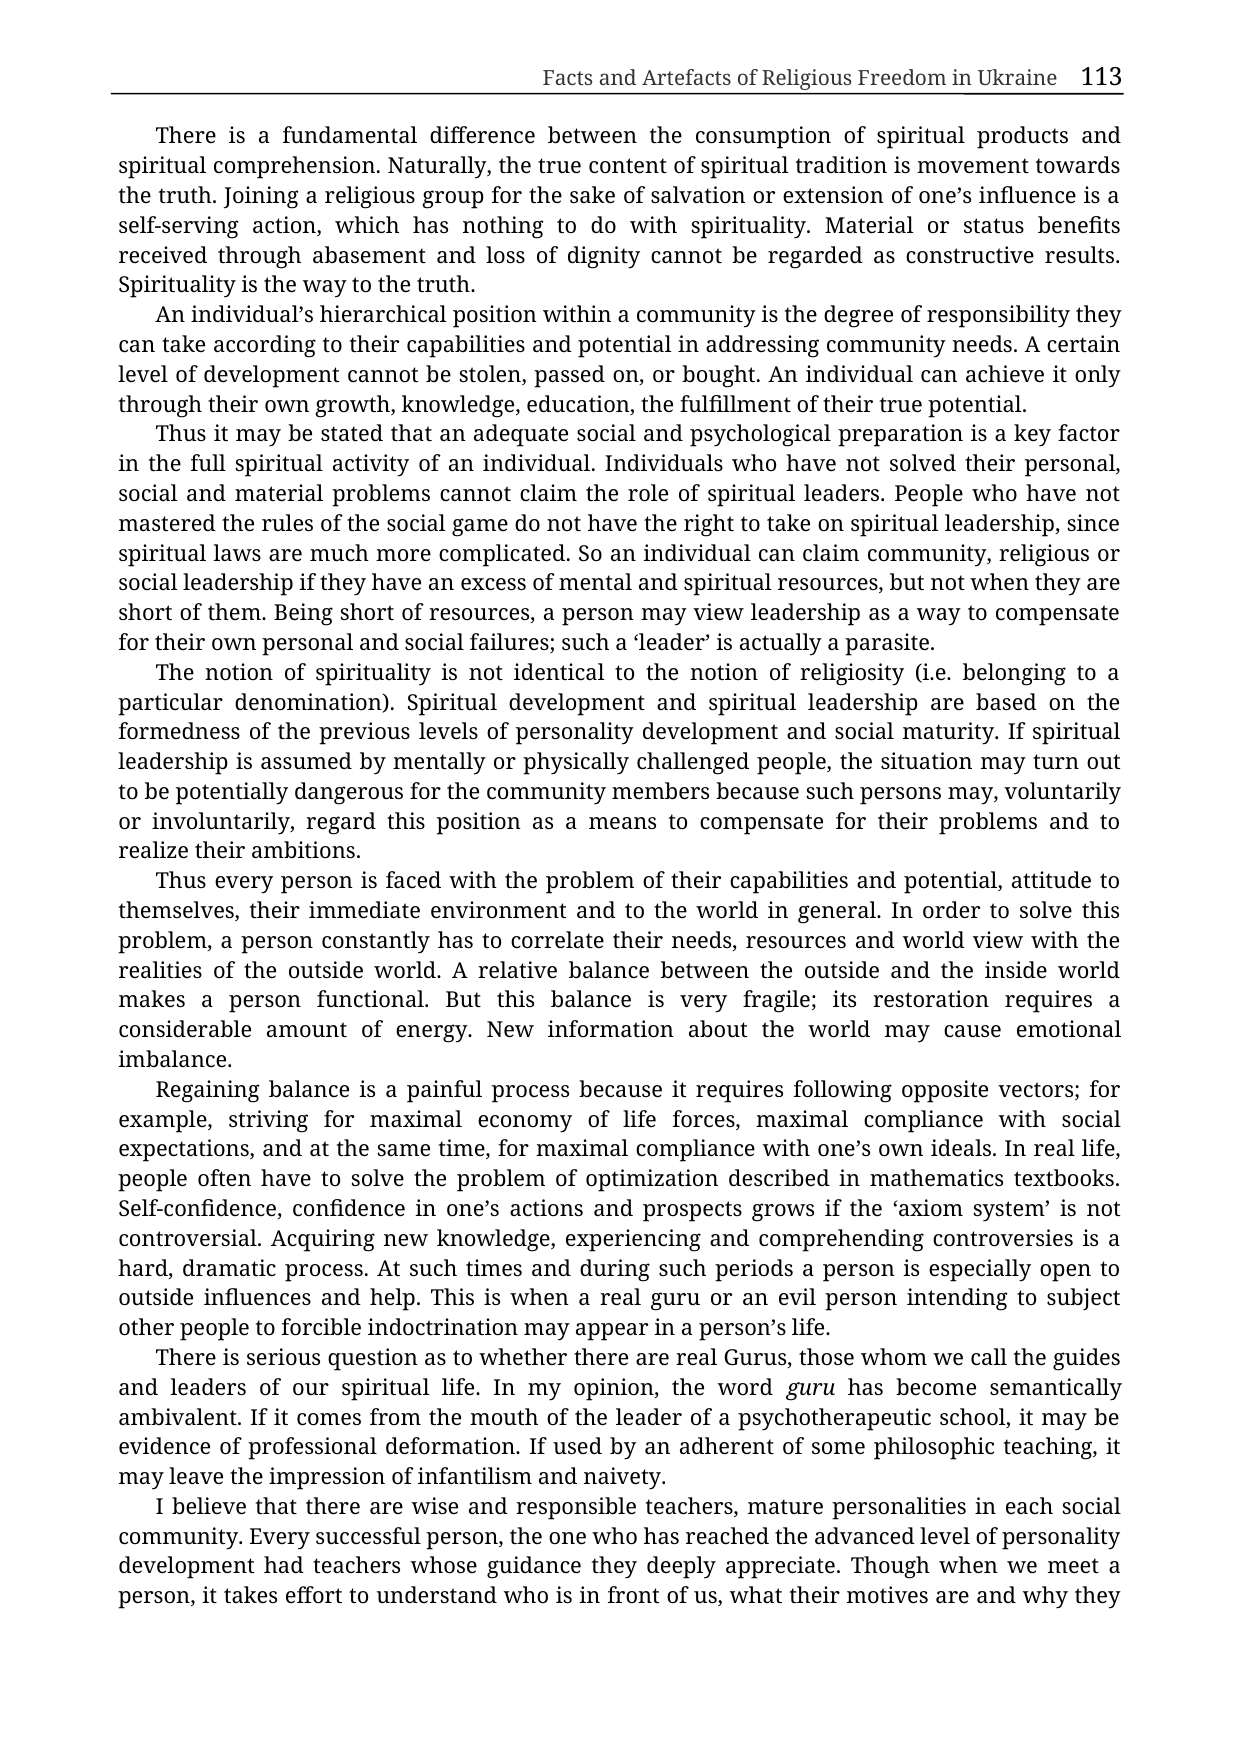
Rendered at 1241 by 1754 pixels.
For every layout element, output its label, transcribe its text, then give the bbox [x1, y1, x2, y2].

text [118, 1491, 1122, 1610]
text There is a fundamental difference between the consumption of spiritual products and spiritual comprehension. Naturally, the true content of spiritual tradition is movement towards the truth. Joining a religious group for the sake of salvation or extension of one’s influence is a self-serving action, which has nothing to do with spirituality. Material or status benefits received through abasement and loss of dignity cannot be regarded as constructive results. Spirituality is the way to the truth. [118, 121, 1122, 299]
text Thus every person is faced with the problem of their capabilities and potential, attitude to themselves, their immediate environment and to the world in general. In order to solve this problem, a person constantly has to correlate their needs, resources and world view with the realities of the outside world. A relative balance between the outside and the inside world makes a person functional. But this balance is very fragile; its restoration requires a considerable amount of energy. New information about the world may cause emotional imbalance. [118, 865, 1122, 1074]
text Regaining balance is a painful process because it requires following opposite vectors; for example, striving for maximal economy of life forces, maximal compliance with social expectations, and at the same time, for maximal compliance with one’s own ideals. In real life, people often have to solve the problem of optimization described in mathematics textbooks. Self-confidence, confidence in one’s actions and prospects grows if the ‘axiom system’ is not controversial. Acquiring new knowledge, experiencing and comprehending controversies is a hard, dramatic process. At such times and during such periods a person is especially open to outside influences and help. This is when a real guru or an evil person intending to subject other people to forcible indoctrination may appear in a person’s life. [118, 1074, 1122, 1342]
text Thus it may be stated that an adequate social and psychological preparation is a key factor in the full spiritual activity of an individual. Individuals who have not solved their personal, social and material problems cannot claim the role of spiritual leaders. People who have not mastered the rules of the social game do not have the right to take on spiritual leadership, since spiritual laws are much more complicated. So an individual can claim community, religious or social leadership if they have an excess of mental and spiritual resources, but not when they are short of them. Being short of resources, a person may view leadership as a way to compensate for their own personal and social failures; such a ‘leader’ is actually a parasite. [118, 418, 1122, 657]
text The notion of spirituality is not identical to the notion of religiosity (i.e. belonging to a particular denomination). Spiritual development and spiritual leadership are based on the formedness of the previous levels of personality development and social maturity. If spiritual leadership is assumed by mentally or physically challenged people, the situation may turn out to be potentially dangerous for the community members because such persons may, voluntarily or involuntarily, regard this position as a means to compensate for their problems and to realize their ambitions. [118, 657, 1122, 865]
text There is serious question as to whether there are real Gurus, those whom we call the guides and leaders of our spiritual life. In my opinion, the word guru has become semantically ambivalent. If it comes from the mouth of the leader of a psychotherapeutic school, it may be evidence of professional deformation. If used by an adherent of some philosophic teaching, it may leave the impression of infantilism and naivety. [118, 1342, 1122, 1491]
text An individual’s hierarchical position within a community is the degree of responsibility they can take according to their capabilities and potential in addressing community needs. A certain level of development cannot be stolen, passed on, or bought. An individual can achieve it only through their own growth, knowledge, education, the fulfillment of their true potential. [118, 299, 1122, 418]
